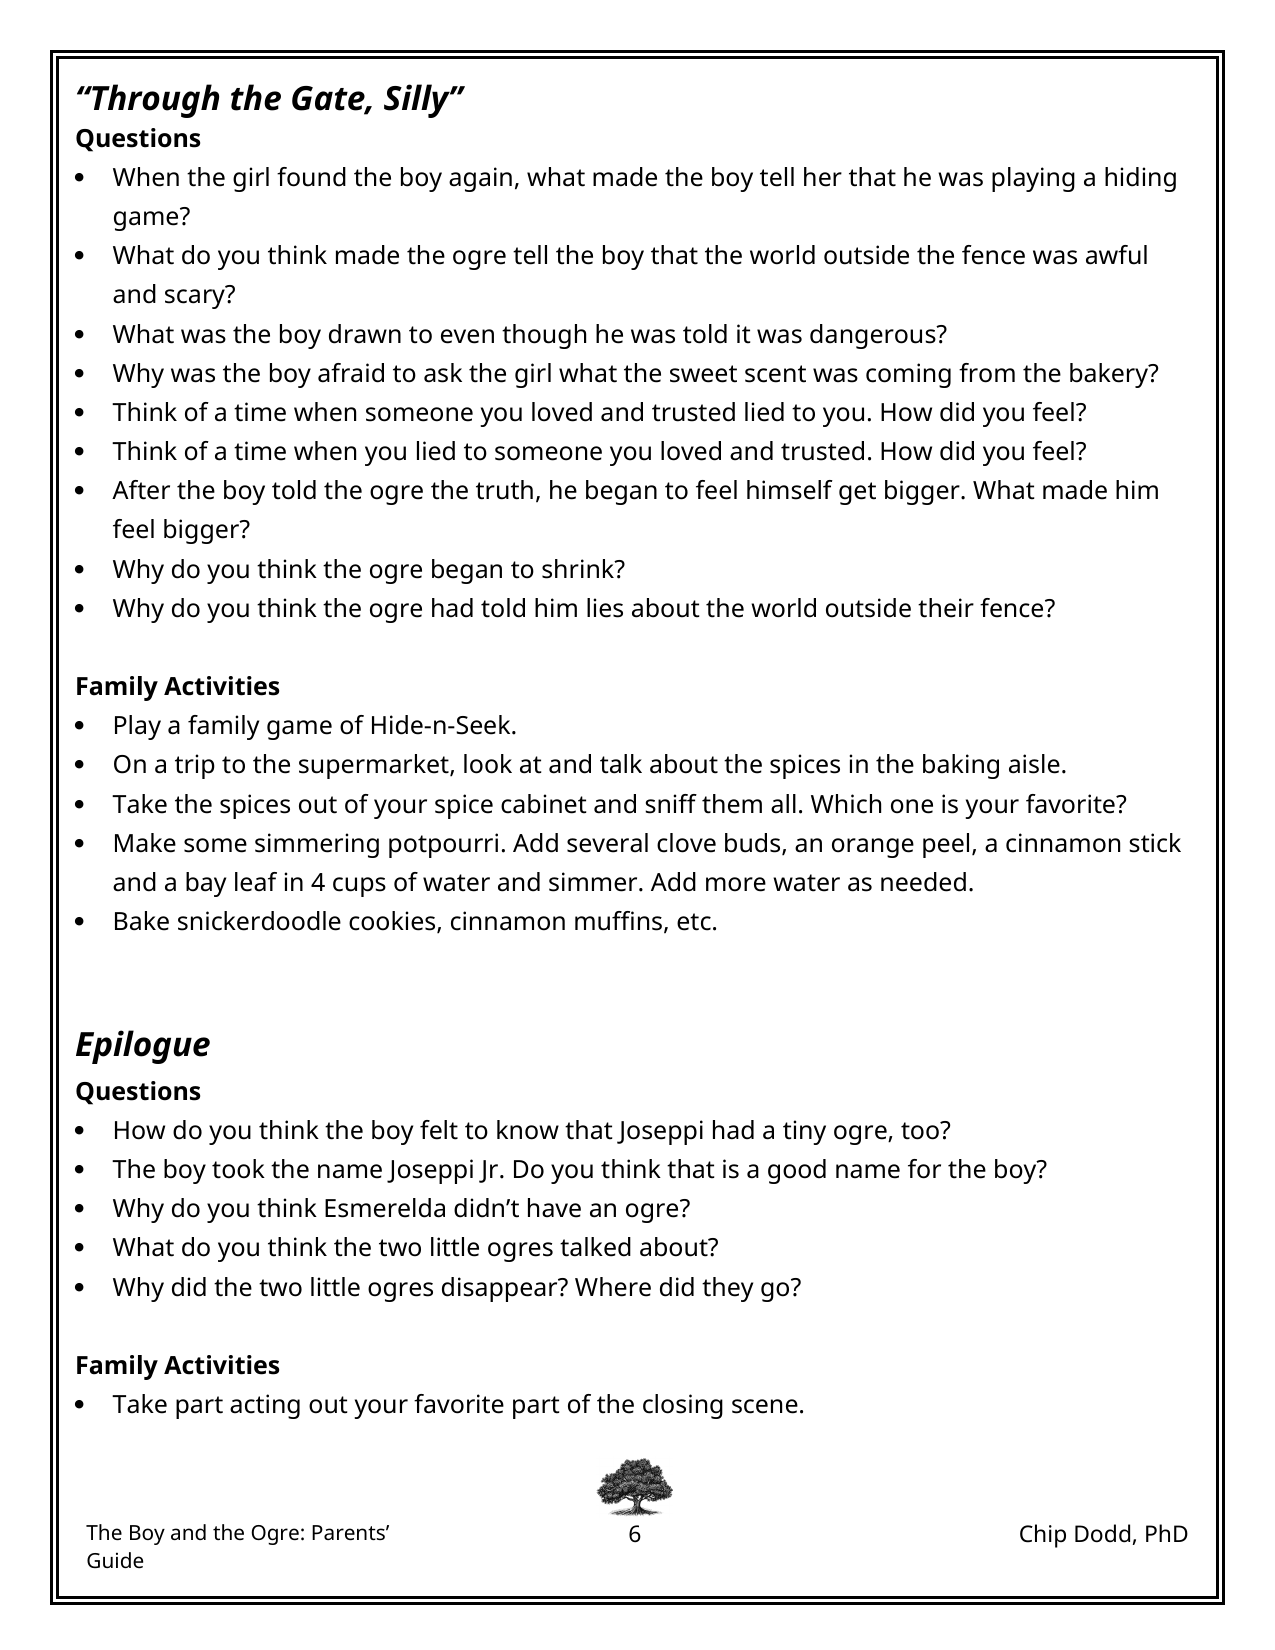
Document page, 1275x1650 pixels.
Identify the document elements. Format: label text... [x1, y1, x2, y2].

list What do you think made the ogre tell the boy that the world outside the fence was awful and scary? [75, 238, 1200, 311]
text Questions [75, 120, 1200, 154]
list When the girl found the boy again, what made the boy tell her that he was playing a hiding game? [75, 159, 1200, 233]
list Make some simmering potpourri. Add several clove buds, an orange peel, a cinnamon stick and a bay leaf in 4 cups of water and simmer. Add more water as needed. [75, 825, 1200, 899]
text Epilogue [75, 1021, 1200, 1067]
list How do you think the boy felt to know that Joseppi had a tiny ogre, too? [75, 1113, 1200, 1147]
list Take the spices out of your spice cabinet and sniff them all. Which one is your favorite? [75, 786, 1200, 820]
list Play a family game of Hide-n-Seek. [75, 708, 1200, 742]
list Why was the boy afraid to ask the girl what the sweet scent was coming from the bakery? [75, 355, 1200, 389]
list Why do you think Esmerelda didn’t have an ogre? [75, 1191, 1200, 1225]
text “Through the Gate, Silly” [75, 75, 1200, 120]
list Why did the two little ogres disappear? Where did they go? [75, 1269, 1200, 1303]
list Bake snickerdoodle cookies, cinnamon muffins, etc. [75, 904, 1200, 938]
list On a trip to the supermarket, look at and talk about the spices in the baking aisle. [75, 747, 1200, 781]
text Family Activities [75, 1348, 1200, 1382]
list Why do you think the ogre began to shrink? [75, 551, 1200, 585]
list Take part acting out your favorite part of the closing scene. [75, 1387, 1200, 1421]
list What was the boy drawn to even though he was told it was dangerous? [75, 316, 1200, 350]
list Think of a time when you lied to someone you loved and trusted. How did you feel? [75, 434, 1200, 468]
list Think of a time when someone you loved and trusted lied to you. How did you feel? [75, 394, 1200, 429]
list Why do you think the ogre had told him lies about the world outside their fence? [75, 590, 1200, 624]
list The boy took the name Joseppi Jr. Do you think that is a good name for the boy? [75, 1152, 1200, 1186]
text Family Activities [75, 669, 1200, 703]
list What do you think the two little ogres talked about? [75, 1230, 1200, 1264]
text Questions [75, 1073, 1200, 1107]
picture [595, 1456, 674, 1518]
list After the boy told the ogre the truth, he began to feel himself get bigger. What made him feel bigger? [75, 473, 1200, 546]
